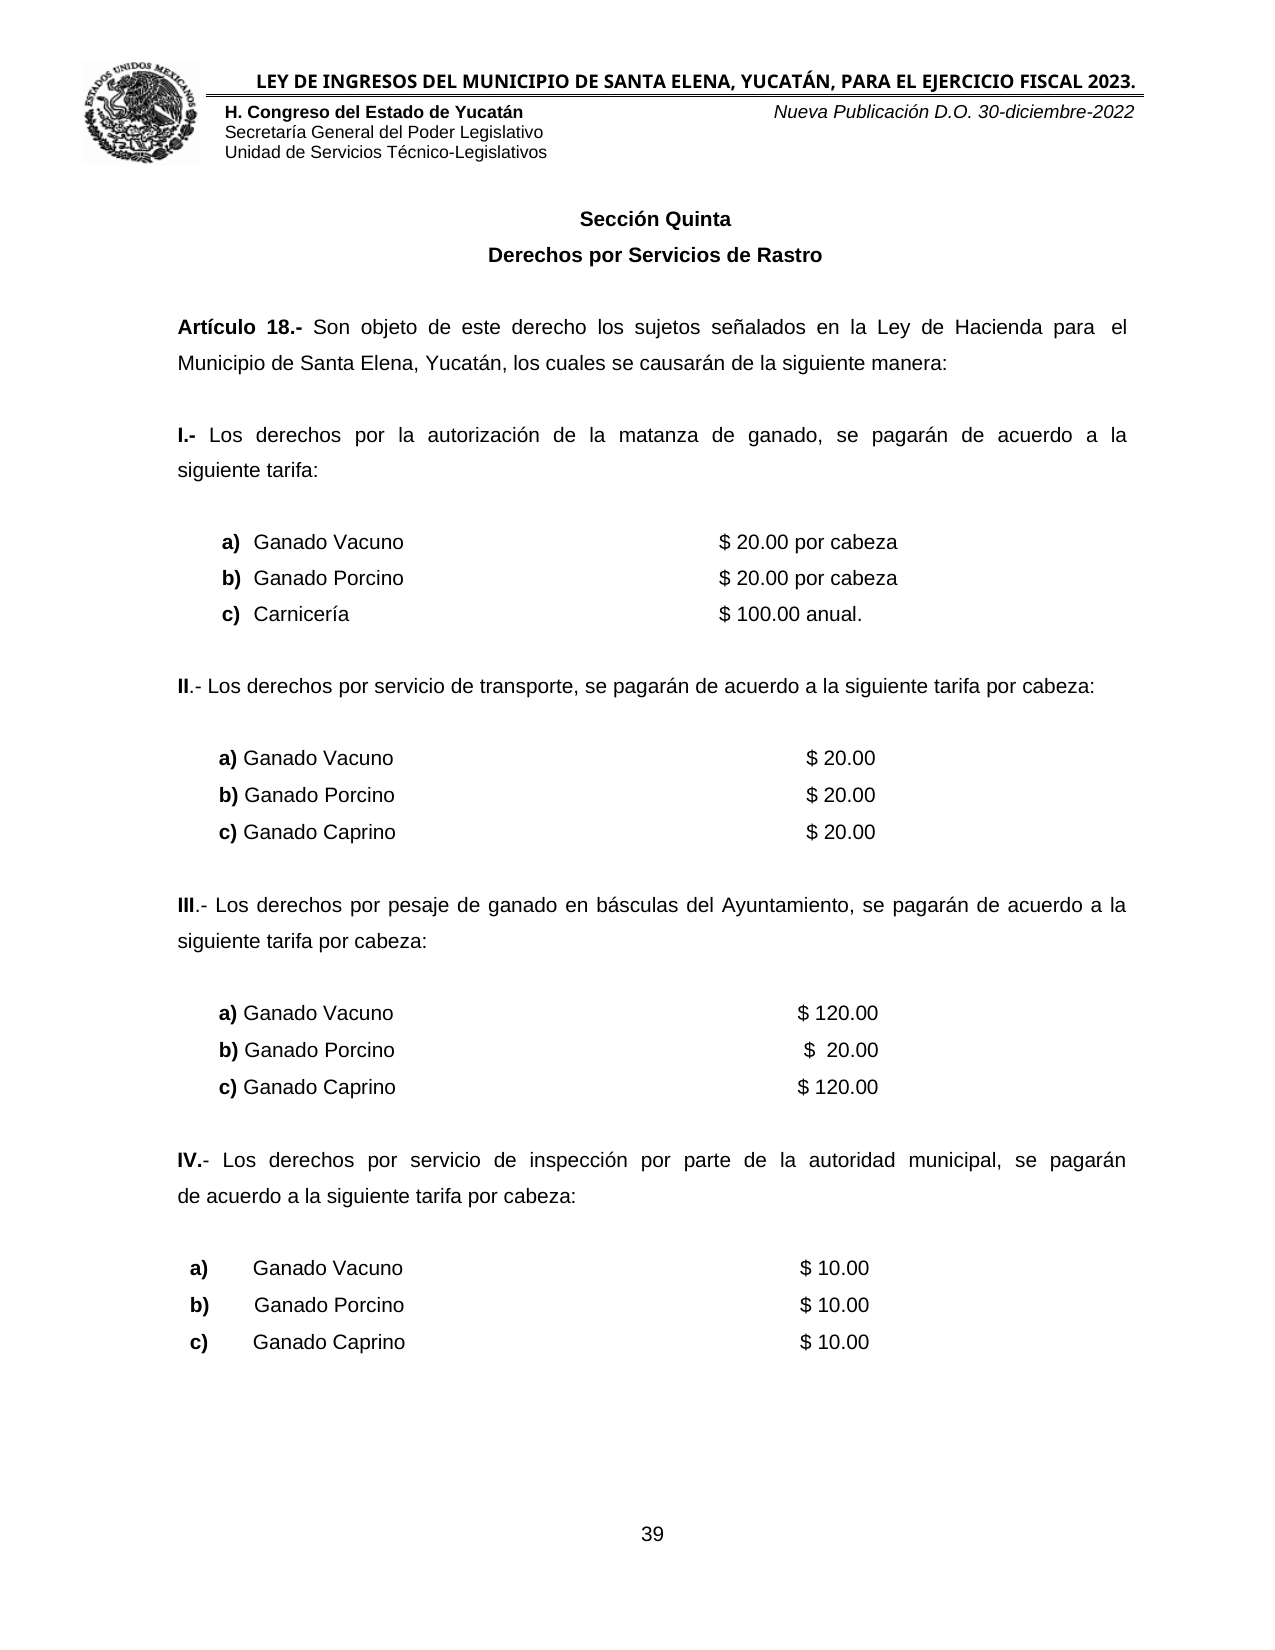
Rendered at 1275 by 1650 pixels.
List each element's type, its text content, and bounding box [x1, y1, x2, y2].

text I.- Los derechos por la autorización de la matanza de ganado, se pagarán de acuerdo a la siguiente tarifa: [177, 422, 1127, 482]
table_cell b) Ganado Porcino [219, 1038, 596, 1075]
list Ganado Vacuno $ 20.00 por cabeza [222, 530, 1127, 554]
table_header a) Ganado Vacuno [219, 746, 601, 783]
text IV.- Los derechos por servicio de inspección por parte de la autoridad municipal, se pagarán de acuerdo a la siguiente tarifa por cabeza: [177, 1148, 1127, 1208]
subtitle Derechos por Servicios de Rastro [183, 243, 1127, 267]
table_cell c) Ganado Caprino [190, 1330, 600, 1367]
list Carnicería $ 100.00 anual. [222, 602, 1127, 626]
subtitle Sección Quinta [183, 207, 1127, 231]
text III.- Los derechos por pesaje de ganado en básculas del Ayuntamiento, se pagarán de acuerdo a la siguiente tarifa por cabeza: [177, 893, 1127, 953]
text II.- Los derechos por servicio de transporte, se pagarán de acuerdo a la siguiente tarifa por cabeza: [177, 674, 1127, 698]
table_cell $ 20.00 [601, 783, 875, 820]
table_cell $ 20.00 [596, 1038, 878, 1075]
table_cell b) Ganado Porcino [190, 1293, 600, 1330]
table_header $ 20.00 [601, 746, 875, 783]
table_header $ 10.00 [600, 1256, 869, 1293]
table_cell c) Ganado Caprino [219, 1075, 596, 1112]
table_header a) Ganado Vacuno [190, 1256, 600, 1293]
table_cell $ 10.00 [600, 1293, 869, 1330]
table_header $ 120.00 [596, 1001, 878, 1038]
table_header a) Ganado Vacuno [219, 1001, 596, 1038]
table_cell $ 120.00 [596, 1075, 878, 1112]
table_cell b) Ganado Porcino [219, 783, 601, 820]
table_cell c) Ganado Caprino [219, 820, 601, 857]
text Artículo 18.- Son objeto de este derecho los sujetos señalados en la Ley de Hacienda para el Municipio de Santa Elena, Yucatán, los cuales se causarán de la siguiente manera: [177, 314, 1127, 374]
table_cell $ 10.00 [600, 1330, 869, 1367]
table_cell $ 20.00 [601, 820, 875, 857]
list Ganado Porcino $ 20.00 por cabeza [222, 566, 1127, 590]
